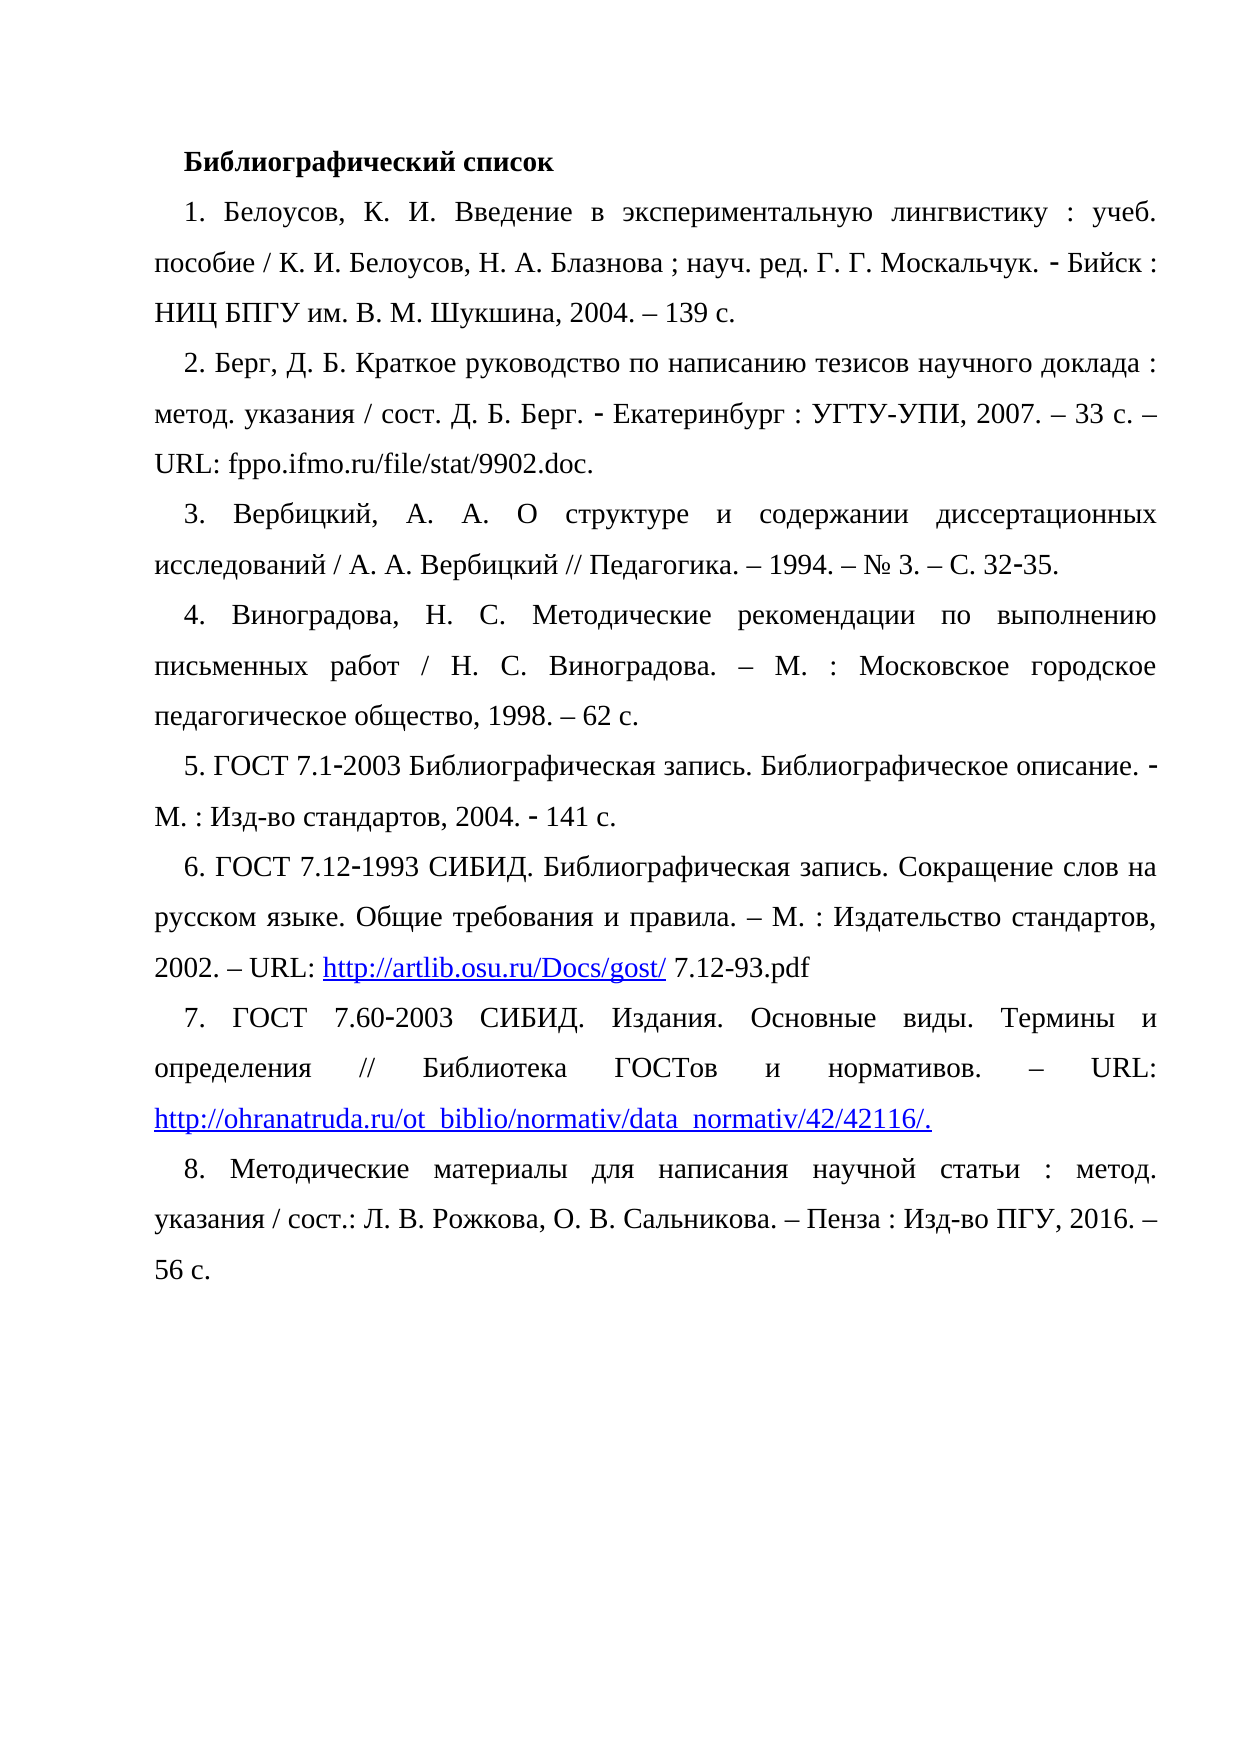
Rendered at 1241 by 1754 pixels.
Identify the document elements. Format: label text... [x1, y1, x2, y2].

text 6. ГОСТ 7.121993 СИБИД. Библиографическая запись. Сокращение слов на русском языке. Общие требования и правила. – М. : Издательство стандартов, 2002. – URL: http://artlib.osu.ru/Docs/gost/ 7.12-93.pdf [154, 849, 1158, 983]
text 8. Методические материалы для написания научной статьи : метод. указания / сост.: Л. В. Рожкова, О. В. Сальникова. – Пенза : Изд-во ПГУ, 2016. – 56 с. [154, 1151, 1158, 1285]
text 7. ГОСТ 7.602003 СИБИД. Издания. Основные виды. Термины и определения // Библиотека ГОСТов и нормативов. – URL: http://ohranatruda.ru/ot_biblio/normativ/data_normativ/42/42116/. [154, 1000, 1158, 1134]
text 4. Виноградова, Н. С. Методические рекомендации по выполнению письменных работ / Н. С. Виноградова. – М. : Московское городское педагогическое общество, 1998. – 62 с. [154, 597, 1158, 732]
text 5. ГОСТ 7.12003 Библиографическая запись. Библиографическое описание. М. : Изд-во стандартов, 2004. 141 с. [154, 748, 1158, 832]
text 2. Берг, Д. Б. Краткое руководство по написанию тезисов научного доклада : метод. указания / сост. Д. Б. Берг. Екатеринбург : УГТУ-УПИ, 2007. – 33 с. – URL: fppo.ifmo.ru/file/stat/9902.doc. [154, 346, 1158, 480]
text 3. Вербицкий, А. А. О структуре и содержании диссертационных исследований / А. А. Вербицкий // Педагогика. – 1994. – № 3. – С. 3235. [154, 497, 1158, 581]
text 1. Белоусов, К. И. Введение в экспериментальную лингвистику : учеб. пособие / К. И. Белоусов, Н. А. Блазнова ; науч. ред. Г. Г. Москальчук. Бийск : НИЦ БПГУ им. В. М. Шукшина, 2004. – 139 с. [154, 194, 1158, 329]
text Библиографический список [154, 144, 1158, 178]
